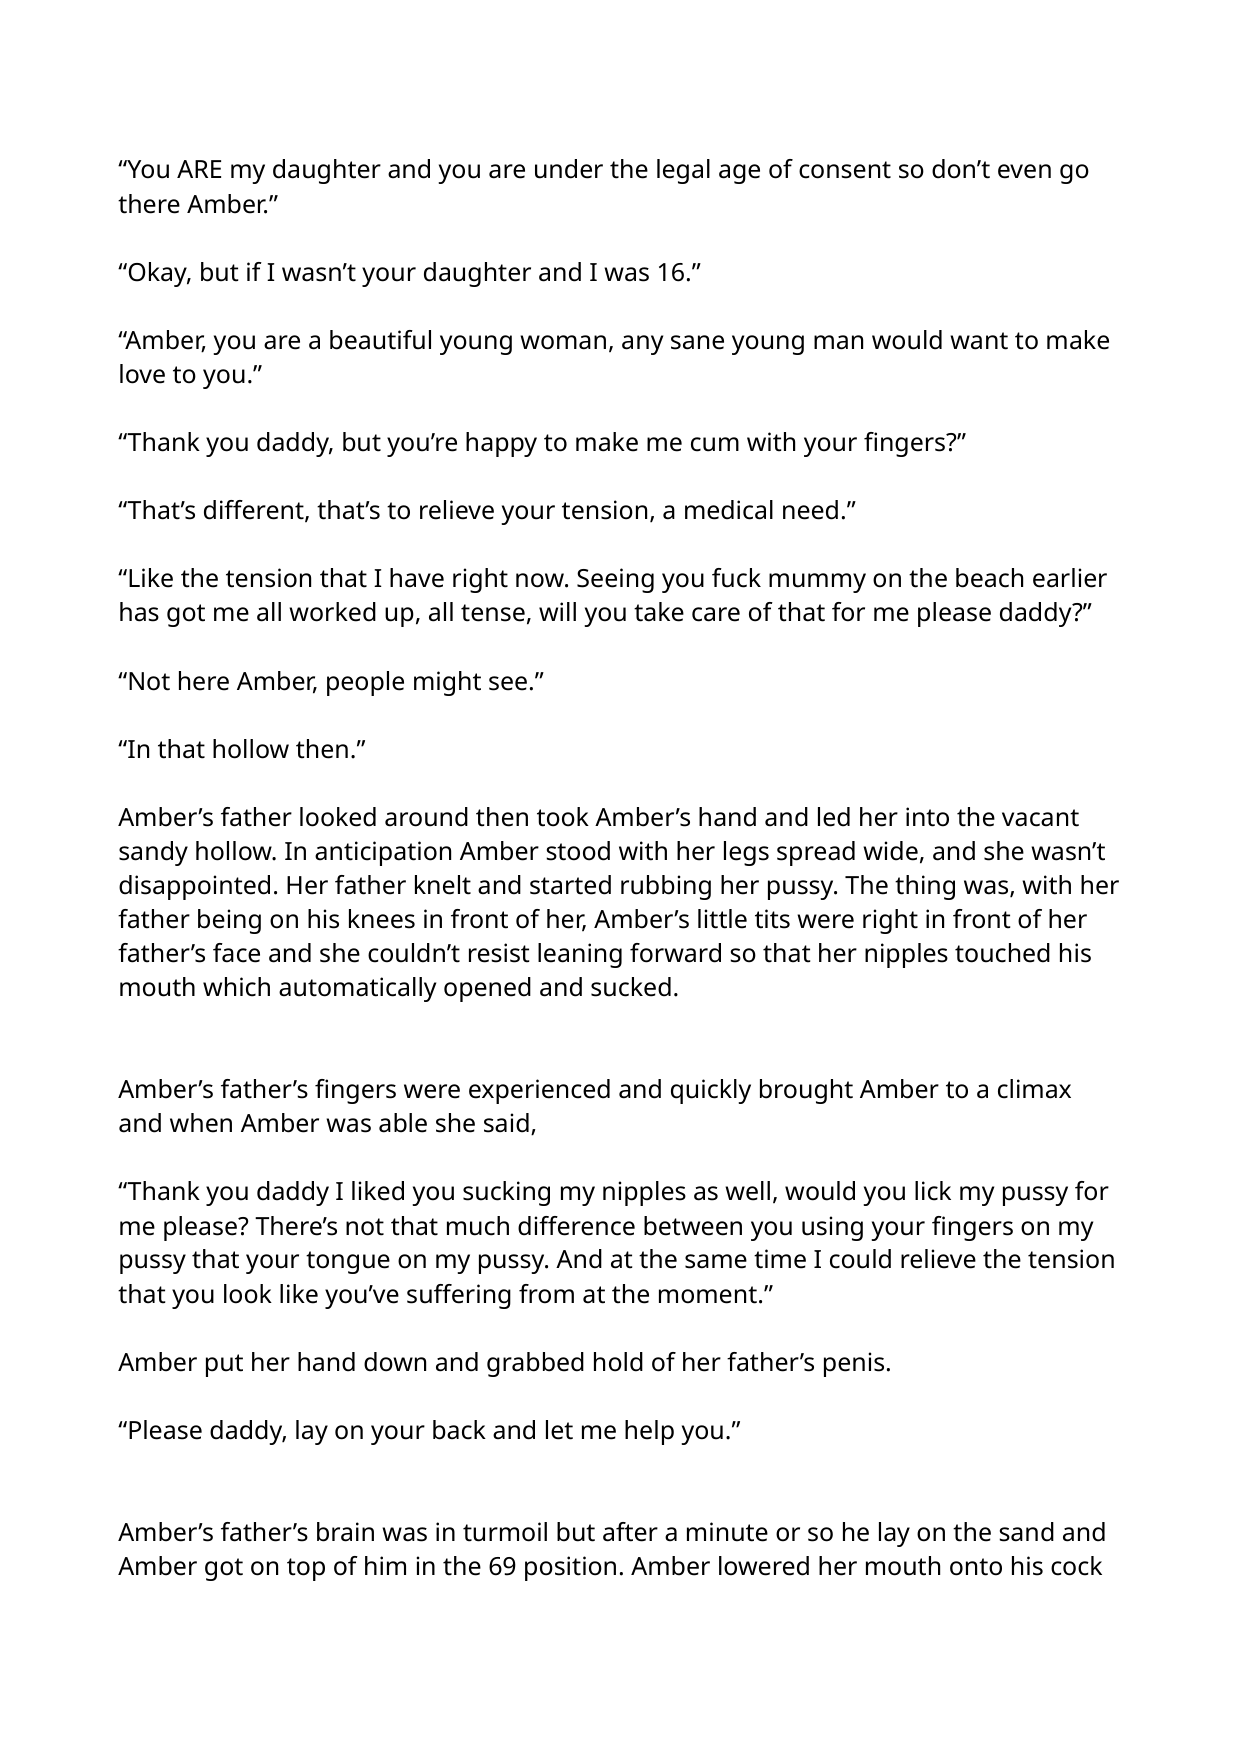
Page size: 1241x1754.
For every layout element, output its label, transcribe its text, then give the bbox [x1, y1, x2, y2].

text “In that hollow then.” [118, 731, 1122, 765]
text “Thank you daddy I liked you sucking my nipples as well, would you lick my pussy for me please? There’s not that much difference between you using your fingers on my pussy that your tongue on my pussy. And at the same time I could relieve the tension that you look like you’ve suffering from at the moment.” [118, 1174, 1122, 1310]
text “Please daddy, lay on your back and let me help you.” [118, 1412, 1122, 1447]
text “Amber, you are a beautiful young woman, any sane young man would want to make love to you.” [118, 322, 1122, 391]
text “That’s different, that’s to relieve your tension, a medical need.” [118, 493, 1122, 527]
text Amber put her hand down and grabbed hold of her father’s penis. [118, 1344, 1122, 1378]
text “Thank you daddy, but you’re happy to make me cum with your fingers?” [118, 425, 1122, 459]
text “You ARE my daughter and you are under the legal age of consent so don’t even go there Amber.” [118, 152, 1122, 220]
text “Not here Amber, people might see.” [118, 663, 1122, 697]
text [118, 1515, 1122, 1583]
text “Okay, but if I wasn’t your daughter and I was 16.” [118, 254, 1122, 288]
text Amber’s father’s fingers were experienced and quickly brought Amber to a climax and when Amber was able she said, [118, 1072, 1122, 1140]
text “Like the tension that I have right now. Seeing you fuck mummy on the beach earlier has got me all worked up, all tense, will you take care of that for me please daddy?” [118, 561, 1122, 629]
text Amber’s father looked around then took Amber’s hand and led her into the vacant sandy hollow. In anticipation Amber stood with her legs spread wide, and she wasn’t disappointed. Her father knelt and started rubbing her pussy. The thing was, with her father being on his knees in front of her, Amber’s little tits were right in front of her father’s face and she couldn’t resist leaning forward so that her nipples touched his mouth which automatically opened and sucked. [118, 799, 1122, 1004]
